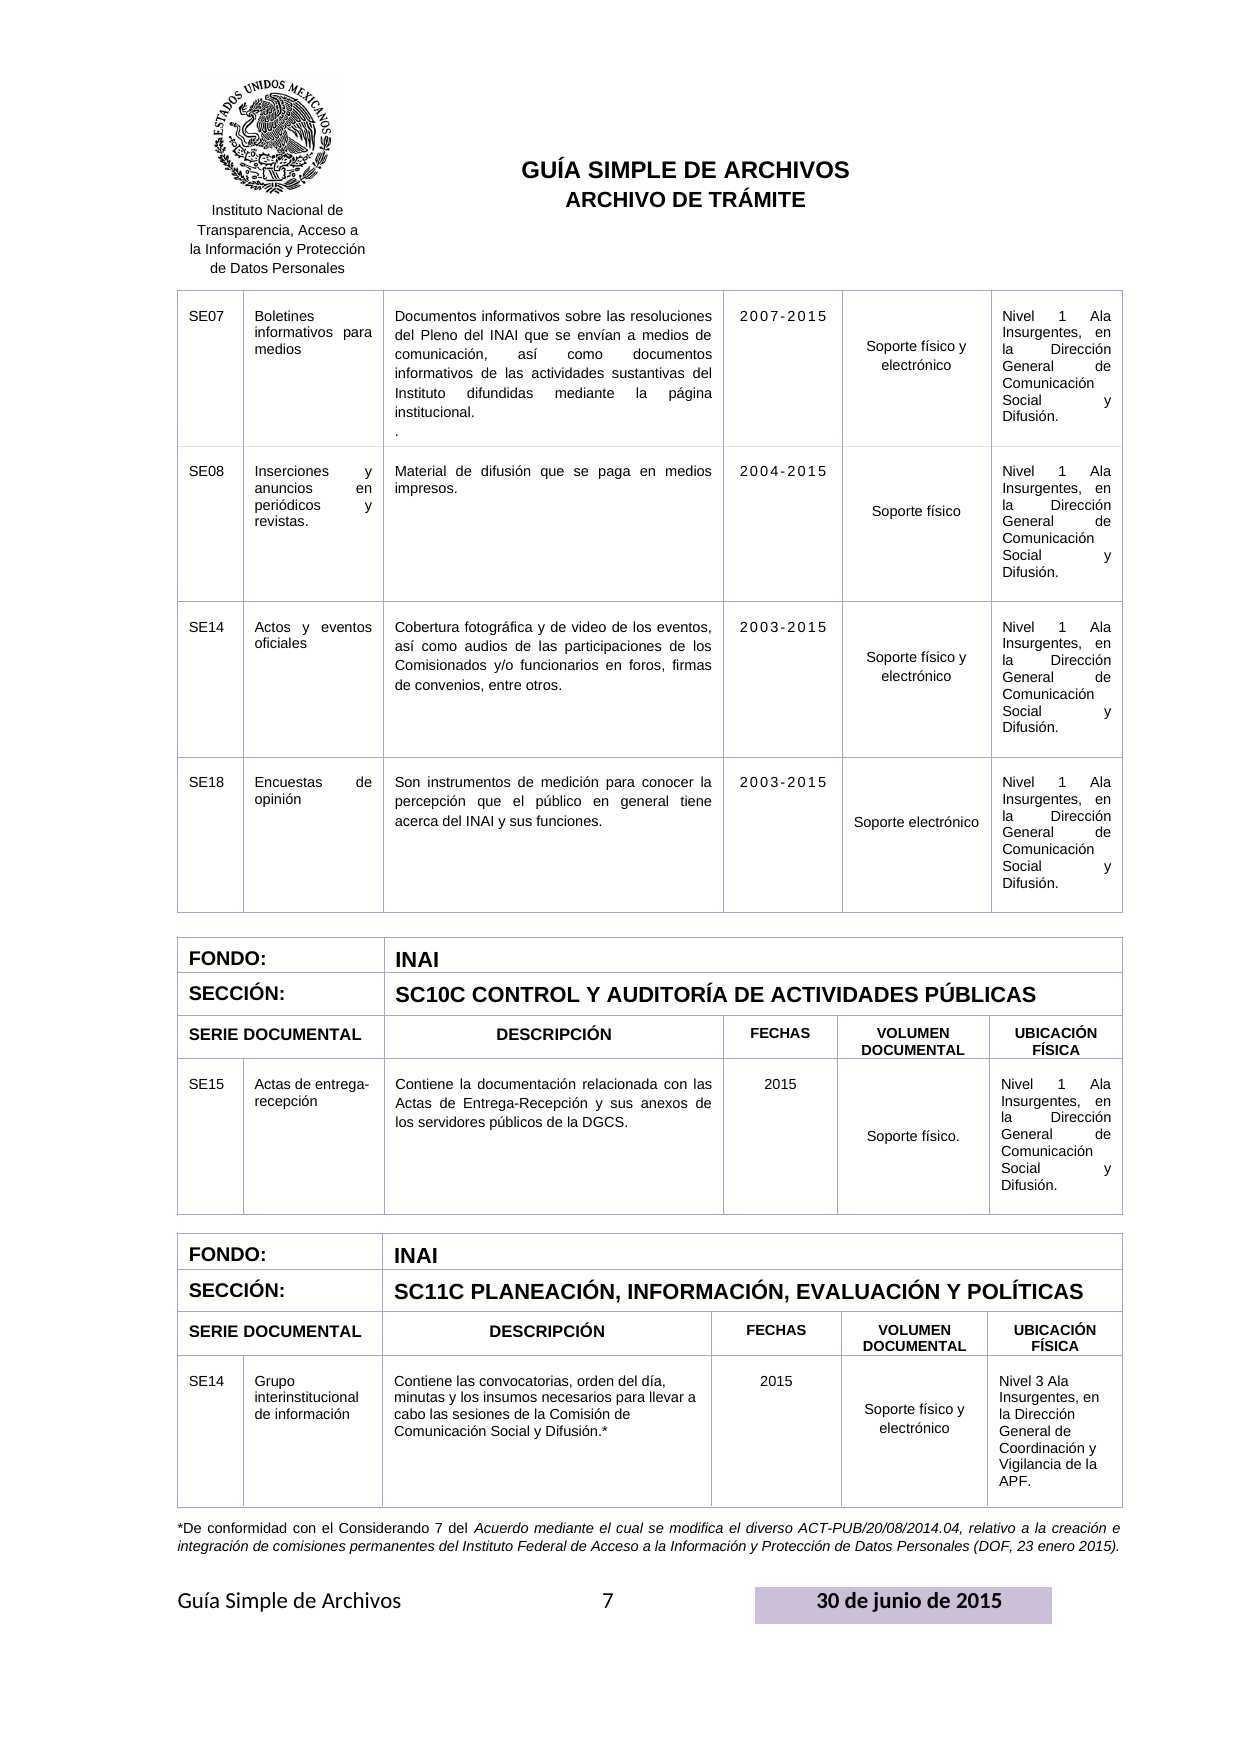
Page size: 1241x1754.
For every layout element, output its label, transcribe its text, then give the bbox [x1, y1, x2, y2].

table_cell SE14 [178, 1356, 243, 1506]
table_cell Nivel 1 Ala Insurgentes, en la Dirección General de Comunicación Social y Difusión. [992, 758, 1122, 912]
table_cell Grupo interinstitucional de información [244, 1356, 382, 1506]
table_cell SERIE DOCUMENTAL [178, 1016, 384, 1058]
table_cell Cobertura fotográfica y de video de los eventos, así como audios de las participaciones de los Comisionados y/o funcionarios en foros, firmas de convenios, entre otros. [384, 602, 723, 757]
table_header INAI [385, 938, 1122, 972]
table_cell Soporte físico. [838, 1059, 989, 1214]
table_header Soporte físico y electrónico [843, 291, 991, 446]
table_cell DESCRIPCIÓN [385, 1016, 723, 1058]
table_cell Soporte físico y electrónico [843, 602, 991, 757]
table_cell Material de difusión que se paga en medios impresos. [384, 447, 723, 601]
table_cell SE15 [178, 1059, 243, 1214]
table_cell UBICACIÓN FÍSICA [990, 1016, 1122, 1058]
text *De conformidad con el Considerando 7 del Acuerdo mediante el cual se modifica el diverso ACT-PUB/20/08/2014.04, relativo a la creación e integración de comisiones permanentes del Instituto Federal de Acceso a la Información y Protección de Datos Personales (DOF, 23 enero 2015). [177, 1517, 1122, 1555]
table_cell Encuestas de opinión [244, 758, 383, 912]
table_header FONDO: [178, 1234, 382, 1268]
table_cell Soporte físico [843, 447, 991, 601]
table_header 2007-2015 [724, 291, 842, 446]
table_header Nivel 1 Ala Insurgentes, en la Dirección General de Comunicación Social y Difusión. [992, 291, 1122, 446]
table_cell Nivel 1 Ala Insurgentes, en la Dirección General de Comunicación Social y Difusión. [992, 602, 1122, 757]
table_cell 2003-2015 [724, 602, 842, 757]
table_cell Soporte físico y electrónico [842, 1356, 987, 1506]
table_header Documentos informativos sobre las resoluciones del Pleno del INAI que se envían a medios de comunicación, así como documentos informativos de las actividades sustantivas del Instituto difundidas mediante la página institucional. . [384, 291, 723, 446]
table_cell SERIE DOCUMENTAL [178, 1312, 382, 1355]
table_cell Actas de entrega-recepción [244, 1059, 384, 1214]
picture [206, 73, 340, 202]
table_cell SECCIÓN: [178, 1270, 382, 1311]
table_cell SECCIÓN: [178, 973, 384, 1014]
table_cell FECHAS [724, 1016, 837, 1058]
table_cell Actos y eventos oficiales [244, 602, 383, 757]
table_cell 2015 [724, 1059, 837, 1214]
table_cell SE18 [178, 758, 243, 912]
table_header FONDO: [178, 938, 384, 972]
table_cell DESCRIPCIÓN [383, 1312, 711, 1355]
table_header INAI [383, 1234, 1122, 1268]
table_cell Nivel 1 Ala Insurgentes, en la Dirección General de Comunicación Social y Difusión. [992, 447, 1122, 601]
table_cell Inserciones y anuncios en periódicos y revistas. [244, 447, 383, 601]
table_cell 2015 [712, 1356, 841, 1506]
table_cell Contiene la documentación relacionada con las Actas de Entrega-Recepción y sus anexos de los servidores públicos de la DGCS. [385, 1059, 723, 1214]
table_cell Contiene las convocatorias, orden del día, minutas y los insumos necesarios para llevar a cabo las sesiones de la Comisión de Comunicación Social y Difusión.* [383, 1356, 711, 1506]
table_cell Nivel 1 Ala Insurgentes, en la Dirección General de Comunicación Social y Difusión. [990, 1059, 1122, 1214]
table_cell SE08 [178, 447, 243, 601]
table_cell 2003-2015 [724, 758, 842, 912]
table_cell SC11C PLANEACIÓN, INFORMACIÓN, EVALUACIÓN Y POLÍTICAS [383, 1270, 1122, 1311]
table_cell Nivel 3 Ala Insurgentes, en la Dirección General de Coordinación y Vigilancia de la APF. [988, 1356, 1122, 1506]
table_cell VOLUMEN DOCUMENTAL [838, 1016, 989, 1058]
table_header SE07 [178, 291, 243, 446]
table_header Boletines informativos para medios [244, 291, 383, 446]
table_cell SE14 [178, 602, 243, 757]
table_cell UBICACIÓN FÍSICA [988, 1312, 1122, 1355]
table_cell Son instrumentos de medición para conocer la percepción que el público en general tiene acerca del INAI y sus funciones. [384, 758, 723, 912]
table_cell Soporte electrónico [843, 758, 991, 912]
table_cell 2004-2015 [724, 447, 842, 601]
table_cell VOLUMEN DOCUMENTAL [842, 1312, 987, 1355]
table_cell FECHAS [712, 1312, 841, 1355]
table_cell SC10C CONTROL Y AUDITORÍA DE ACTIVIDADES PÚBLICAS [385, 973, 1122, 1014]
